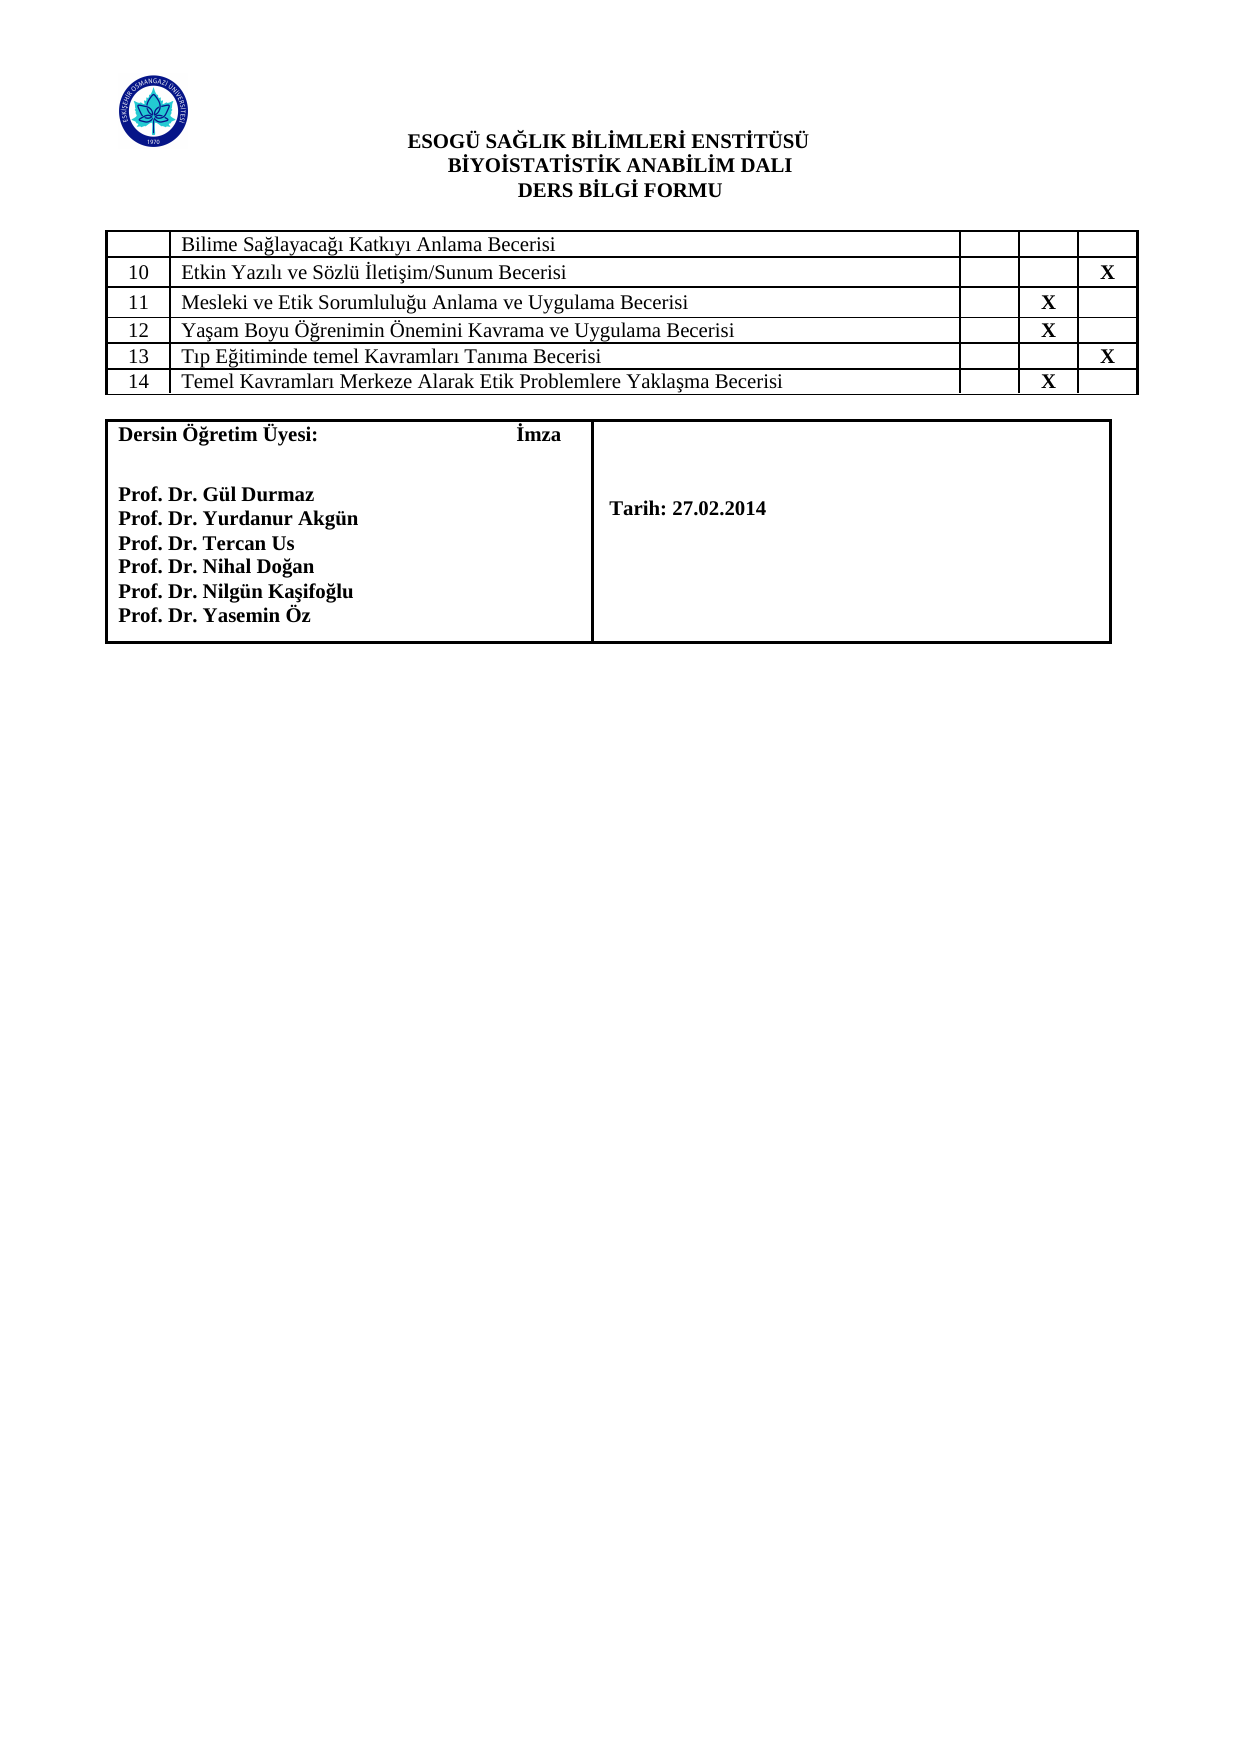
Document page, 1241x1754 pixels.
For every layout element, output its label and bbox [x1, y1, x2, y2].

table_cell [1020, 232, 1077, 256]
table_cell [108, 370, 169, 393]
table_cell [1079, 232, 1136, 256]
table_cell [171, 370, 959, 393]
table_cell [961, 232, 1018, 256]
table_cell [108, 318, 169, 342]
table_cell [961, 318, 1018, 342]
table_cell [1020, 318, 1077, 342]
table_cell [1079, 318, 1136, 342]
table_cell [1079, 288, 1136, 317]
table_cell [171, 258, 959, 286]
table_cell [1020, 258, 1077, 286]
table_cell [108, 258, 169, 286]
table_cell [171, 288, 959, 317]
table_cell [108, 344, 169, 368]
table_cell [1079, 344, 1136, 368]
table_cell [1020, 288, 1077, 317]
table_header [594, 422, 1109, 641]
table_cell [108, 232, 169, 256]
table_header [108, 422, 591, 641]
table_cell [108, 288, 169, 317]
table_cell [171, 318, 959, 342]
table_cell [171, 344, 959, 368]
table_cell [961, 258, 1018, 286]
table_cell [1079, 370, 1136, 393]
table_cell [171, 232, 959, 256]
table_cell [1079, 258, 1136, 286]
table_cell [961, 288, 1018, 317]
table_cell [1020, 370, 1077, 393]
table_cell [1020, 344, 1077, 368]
picture [118, 73, 189, 149]
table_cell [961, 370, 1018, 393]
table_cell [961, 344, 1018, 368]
